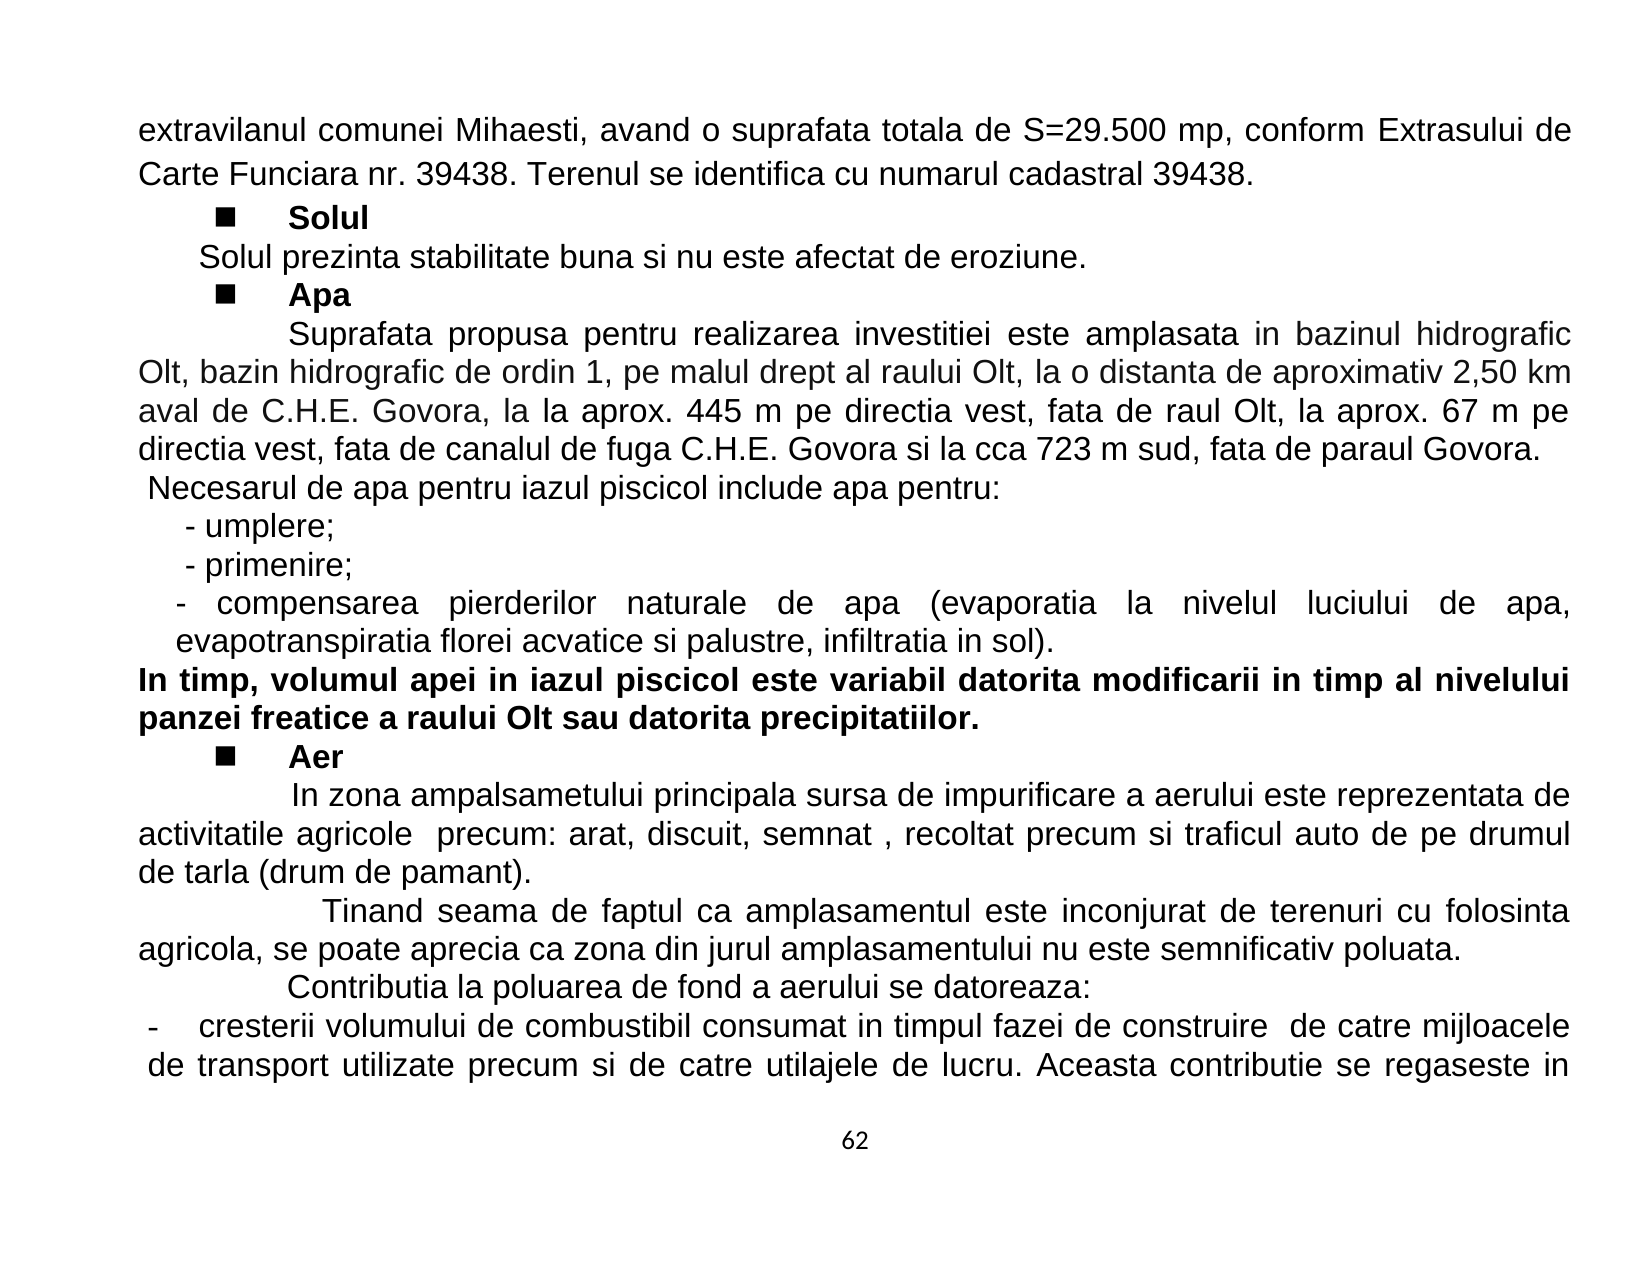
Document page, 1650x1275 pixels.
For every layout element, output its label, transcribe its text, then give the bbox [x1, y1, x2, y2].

list Aer [213, 737, 1572, 775]
list Solul [213, 198, 1572, 237]
text Necesarul de apa pentru iazul piscicol include apa pentru: [138, 468, 1572, 506]
text - compensarea pierderilor naturale de apa (evaporatia la nivelul luciului de apa, evapotranspiratia florei acvatice si palustre, infiltratia in sol). [175, 583, 1572, 660]
text Suprafata propusa pentru realizarea investitiei este amplasata in bazinul hidrografic Olt, bazin hidrografic de ordin 1, pe malul drept al raului Olt, la o distanta de aproximativ 2,50 km aval de C.H.E. Govora, la la aprox. 445 m pe directia vest, fata de raul Olt, la aprox. 67 m pe directia vest, fata de canalul de fuga C.H.E. Govora si la cca 723 m sud, fata de paraul Govora. [138, 314, 1572, 468]
text In timp, volumul apei in iazul piscicol este variabil datorita modificarii in timp al nivelului panzei freatice a raului Olt sau datorita precipitatiilor. [138, 660, 1572, 737]
text - umplere; [175, 506, 1572, 545]
text Tinand seama de faptul ca amplasamentul este inconjurat de terenuri cu folosinta agricola, se poate aprecia ca zona din jurul amplasamentului nu este semnificativ poluata. [138, 891, 1572, 968]
text - primenire; [175, 545, 1572, 583]
list Apa [213, 276, 1572, 314]
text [138, 110, 1572, 193]
text Contributia la poluarea de fond a aerului se datoreaza: [138, 968, 1572, 1006]
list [147, 1006, 1572, 1083]
text Solul prezinta stabilitate buna si nu este afectat de eroziune. [138, 237, 1572, 276]
text In zona ampalsametului principala sursa de impurificare a aerului este reprezentata de activitatile agricole precum: arat, discuit, semnat , recoltat precum si traficul auto de pe drumul de tarla (drum de pamant). [138, 775, 1572, 891]
